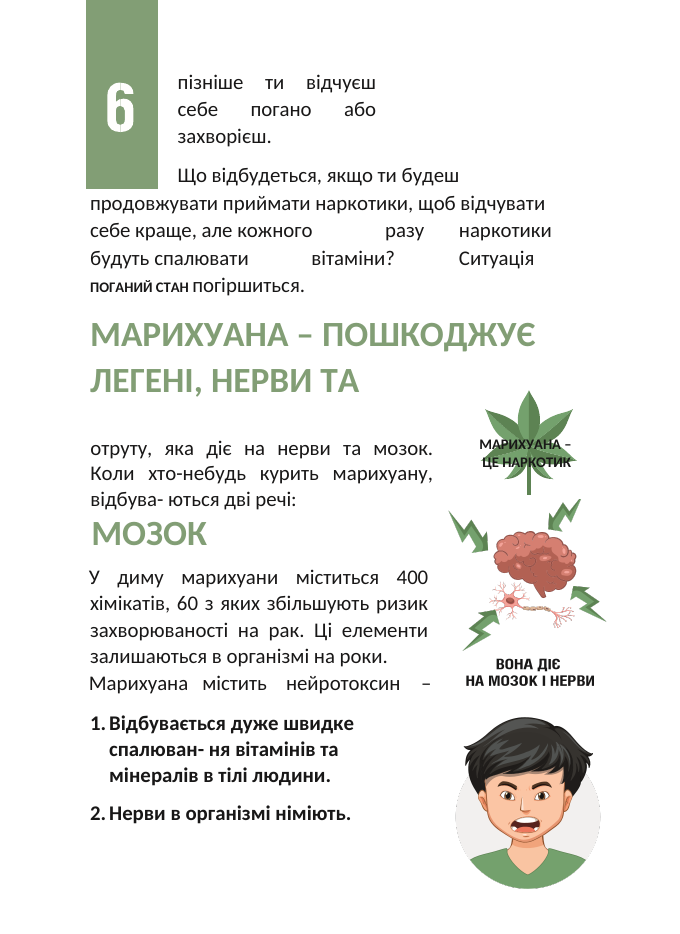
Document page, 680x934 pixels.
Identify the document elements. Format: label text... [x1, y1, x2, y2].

subtitle ЛЕГЕНІ, НЕРВИ ТА МОЗОК [90, 511, 447, 554]
table_header МАРИХУАНА – ЦЕ НАРКОТИК [452, 435, 580, 511]
picture [447, 498, 607, 889]
list Відбувається дуже швидке спалюван- ня вітамінів та мінералів в тілі людини. [90, 710, 447, 788]
table_header отруту, яка діє на нерви та мозок. Коли хто-небудь курить марихуану, відбува- ються дві речі: [90, 435, 452, 511]
text Марихуана містить нейротоксин – [89, 670, 447, 695]
text МАРИХУАНА – ПОШКОДЖУЄ [90, 312, 557, 355]
text Що відбудеться, якщо ти будеш продовжувати приймати наркотики, щоб відчувати себе краще, але кожного разу наркотики будуть спалювати вітаміни? Ситуація ПОГАНИЙ СТАН погіршиться. [89, 162, 561, 297]
text У диму марихуани міститься 400 хімікатів, 60 з яких збільшують ризик захворюваності на рак. Ці елементи залишаються в організмі на роки. [89, 564, 447, 668]
subtitle ЛЕГЕНІ, НЕРВИ ТА МОЗОК [90, 358, 557, 435]
list Нерви в організмі німіють. [90, 801, 447, 826]
